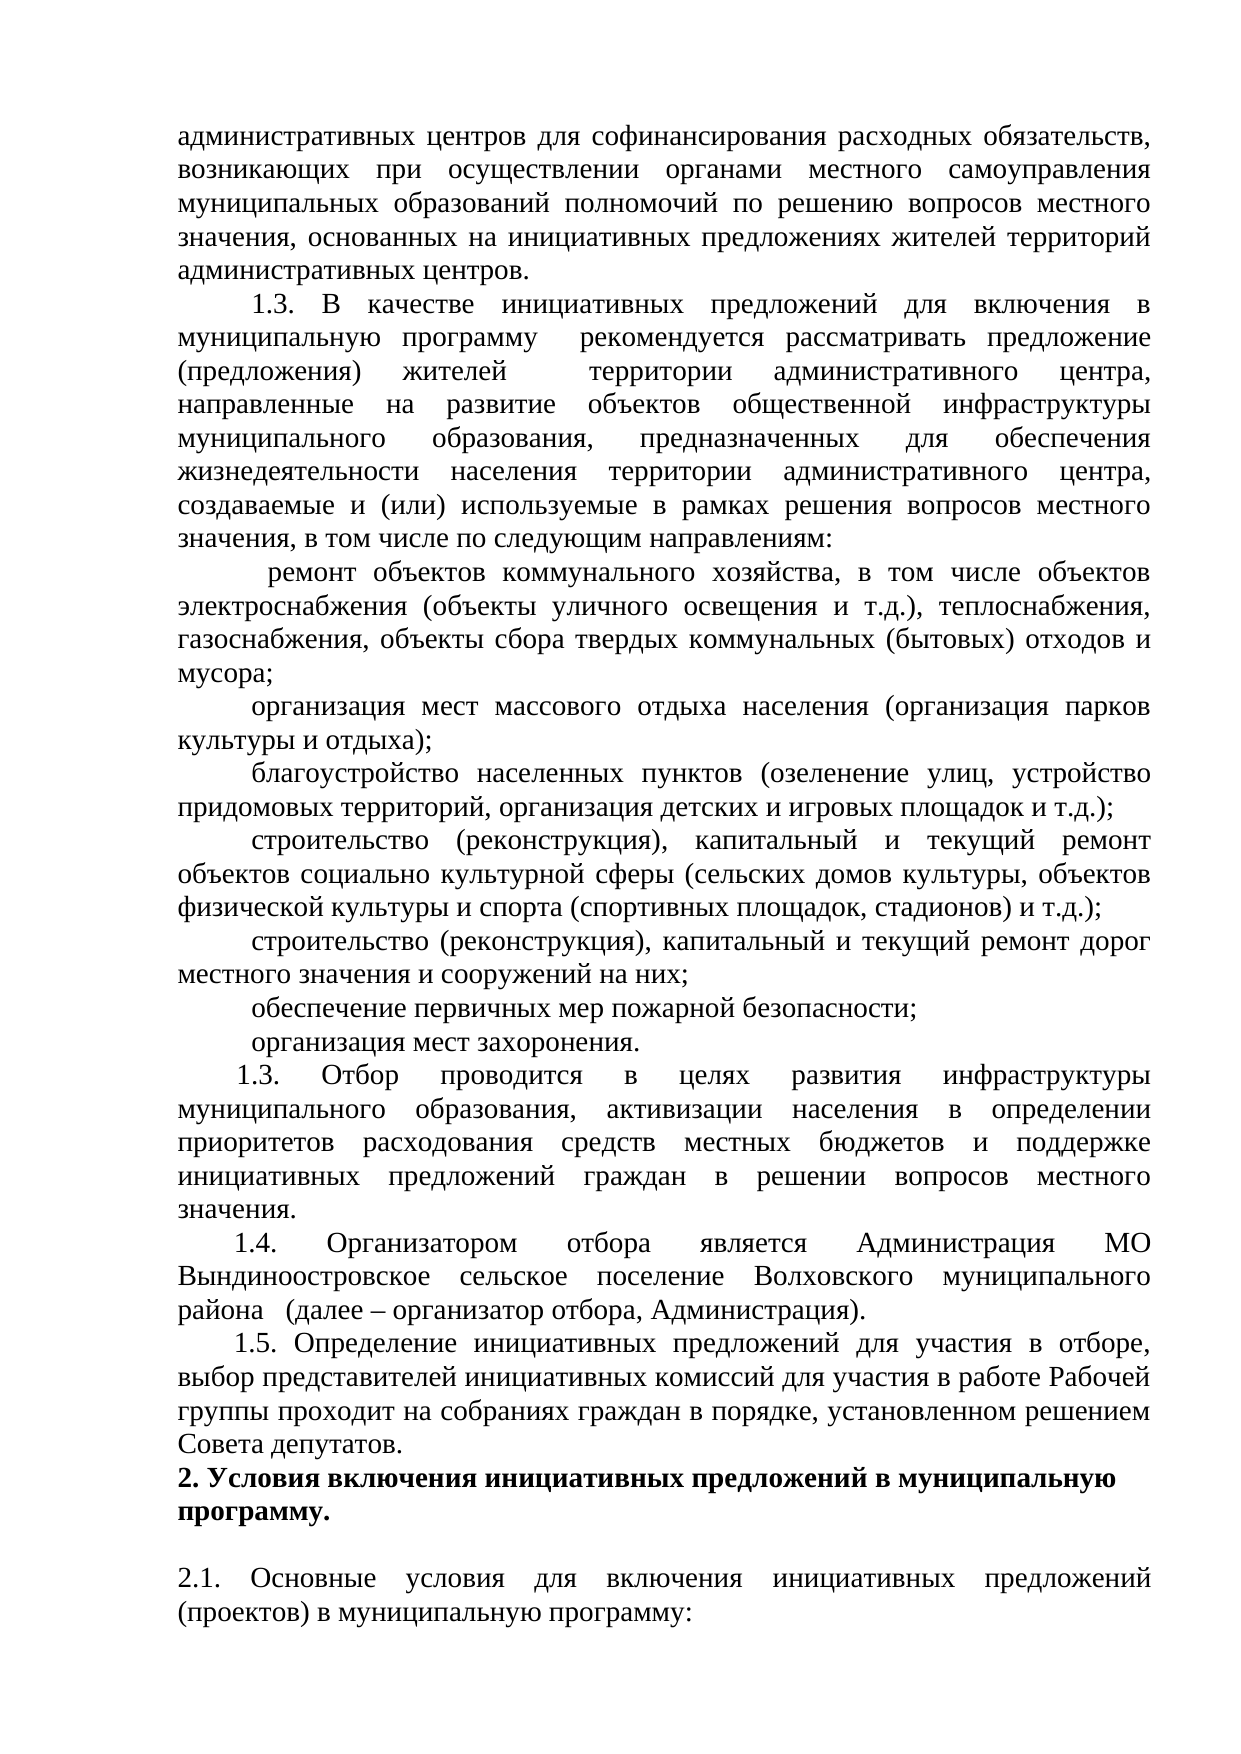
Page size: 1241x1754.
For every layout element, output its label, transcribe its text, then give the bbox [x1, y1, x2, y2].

text строительство (реконструкция), капитальный и текущий ремонт дорог местного значения и сооружений на них; [177, 923, 1152, 990]
text ремонт объектов коммунального хозяйства, в том числе объектов электроснабжения (объекты уличного освещения и т.д.), теплоснабжения, газоснабжения, объекты сбора твердых коммунальных (бытовых) отходов и мусора; [177, 554, 1152, 688]
text 2.1. Основные условия для включения инициативных предложений (проектов) в муниципальную программу: [177, 1560, 1152, 1627]
text благоустройство населенных пунктов (озеленение улиц, устройство придомовых территорий, организация детских и игровых площадок и т.д.); [177, 755, 1152, 822]
text 1.5. Определение инициативных предложений для участия в отборе, выбор представителей инициативных комиссий для участия в работе Рабочей группы проходит на собраниях граждан в порядке, установленном решением Совета депутатов. [177, 1326, 1152, 1460]
text 1.3. В качестве инициативных предложений для включения в муниципальную программу рекомендуется рассматривать предложение (предложения) жителей территории административного центра, направленные на развитие объектов общественной инфраструктуры муниципального образования, предназначенных для обеспечения жизнедеятельности населения территории административного центра, создаваемые и (или) используемые в рамках решения вопросов местного значения, в том числе по следующим направлениям: [177, 286, 1152, 554]
text 1.4. Организатором отбора является Администрация МО Вындиноостровское сельское поселение Волховского муниципального района (далее – организатор отбора, Администрация). [177, 1225, 1152, 1326]
text организация мест захоронения. [177, 1024, 1152, 1057]
text организация мест массового отдыха населения (организация парков культуры и отдыха); [177, 688, 1152, 755]
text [177, 118, 1152, 286]
text обеспечение первичных мер пожарной безопасности; [177, 990, 1152, 1024]
text 2. Условия включения инициативных предложений в муниципальную программу. [177, 1460, 1152, 1527]
text строительство (реконструкция), капитальный и текущий ремонт объектов социально культурной сферы (сельских домов культуры, объектов физической культуры и спорта (спортивных площадок, стадионов) и т.д.); [177, 822, 1152, 923]
text 1.3. Отбор проводится в целях развития инфраструктуры муниципального образования, активизации населения в определении приоритетов расходования средств местных бюджетов и поддержке инициативных предложений граждан в решении вопросов местного значения. [177, 1057, 1152, 1225]
